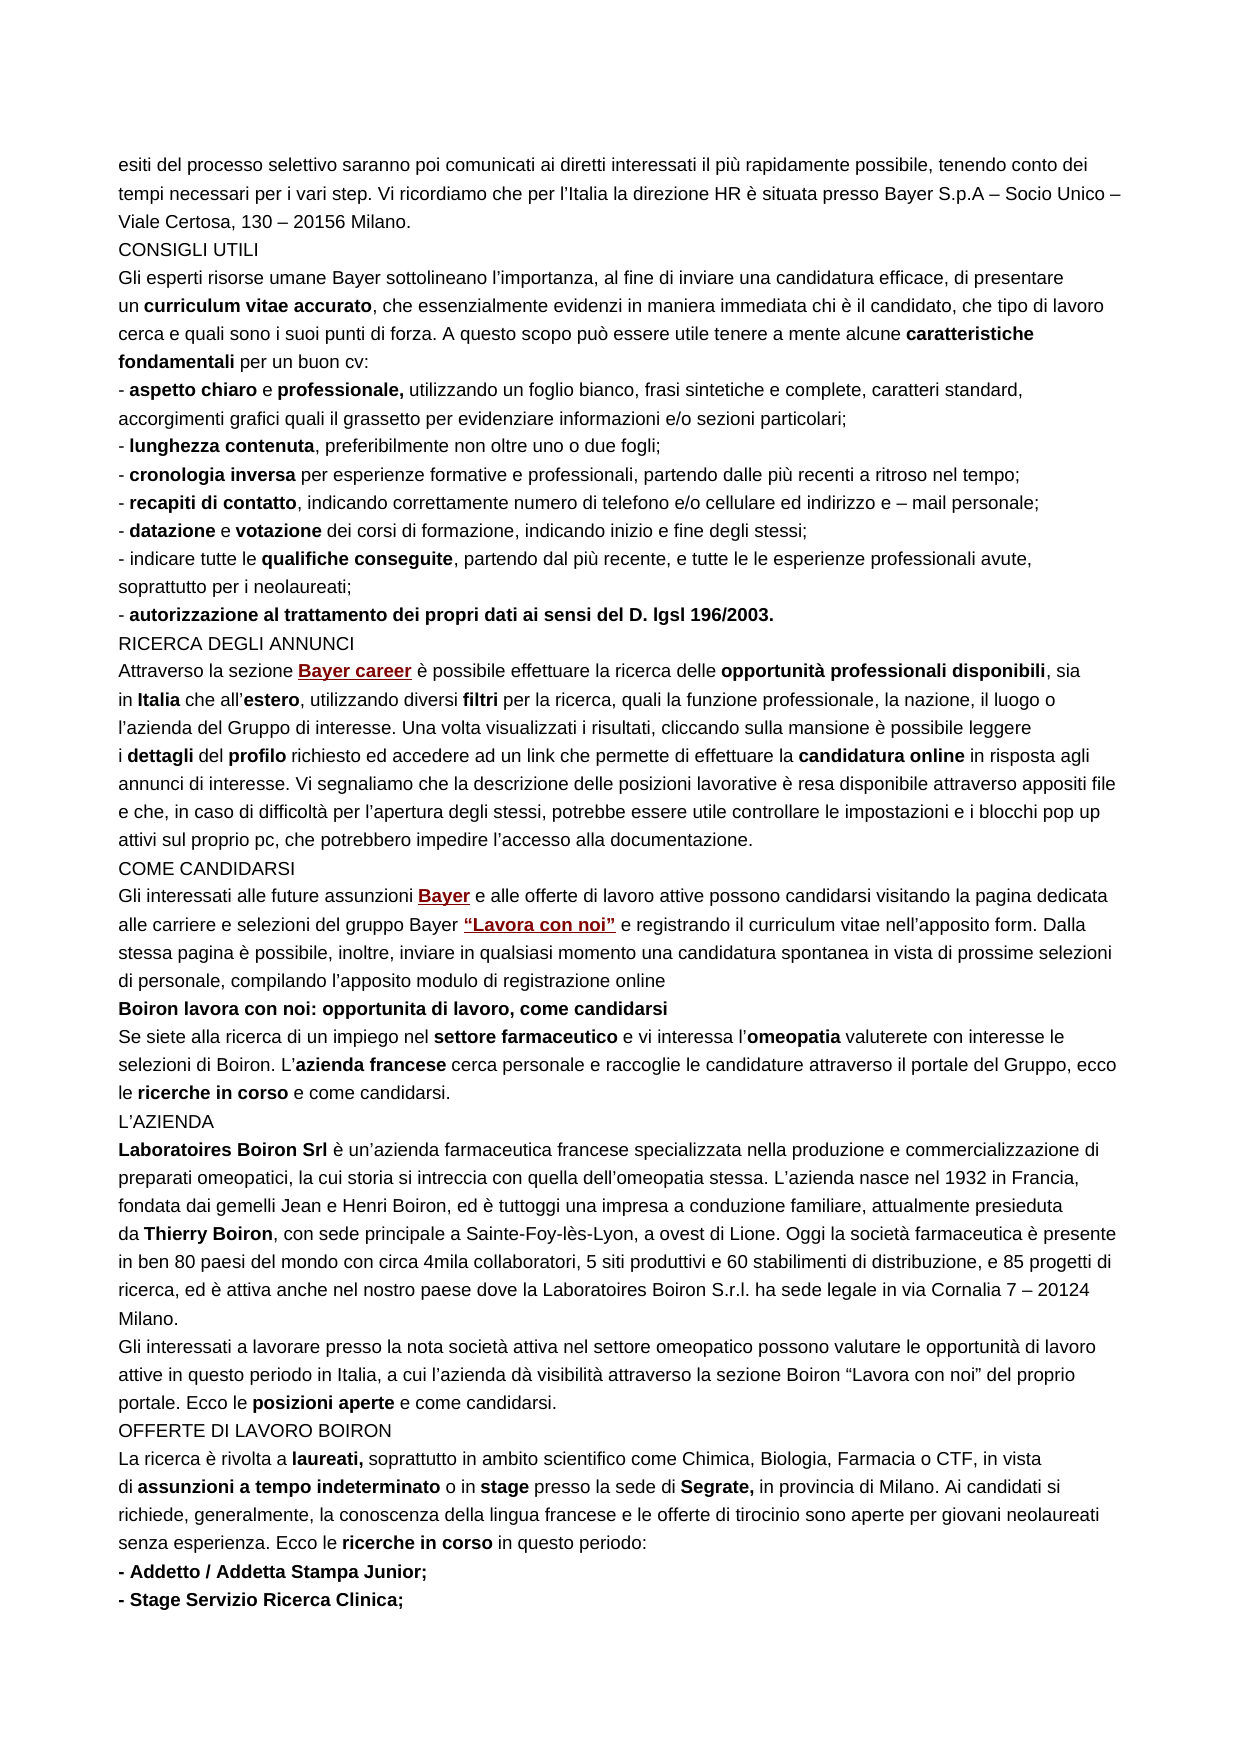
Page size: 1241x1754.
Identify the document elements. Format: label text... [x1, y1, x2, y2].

text Boiron lavora con noi: opportunita di lavoro, come candidarsi Se siete alla ricerca di un impiego nel settore farmaceutico e vi interessa l’omeopatia valuterete con interesse le selezioni di Boiron. L’azienda francese cerca personale e raccoglie le candidature attraverso il portale del Gruppo, ecco le ricerche in corso e come candidarsi. [118, 991, 1122, 1104]
text COME CANDIDARSI Gli interessati alle future assunzioni Bayer e alle offerte di lavoro attive possono candidarsi visitando la pagina dedicata alle carriere e selezioni del gruppo Bayer “Lavora con noi” e registrando il curriculum vitae nell’apposito form. Dalla stessa pagina è possibile, inoltre, inviare in qualsiasi momento una candidatura spontanea in vista di prossime selezioni di personale, compilando l’apposito modulo di registrazione online [118, 851, 1122, 991]
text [118, 1413, 1122, 1610]
text CONSIGLI UTILI Gli esperti risorse umane Bayer sottolineano l’importanza, al fine di inviare una candidatura efficace, di presentare un curriculum vitae accurato, che essenzialmente evidenzi in maniera immediata chi è il candidato, che tipo di lavoro cerca e quali sono i suoi punti di forza. A questo scopo può essere utile tenere a mente alcune caratteristiche fondamentali per un buon cv: - aspetto chiaro e professionale, utilizzando un foglio bianco, frasi sintetiche e complete, caratteri standard, accorgimenti grafici quali il grassetto per evidenziare informazioni e/o sezioni particolari; - lunghezza contenuta, preferibilmente non oltre uno o due fogli; - cronologia inversa per esperienze formative e professionali, partendo dalle più recenti a ritroso nel tempo; - recapiti di contatto, indicando correttamente numero di telefono e/o cellulare ed indirizzo e – mail personale; - datazione e votazione dei corsi di formazione, indicando inizio e fine degli stessi; - indicare tutte le qualifiche conseguite, partendo dal più recente, e tutte le le esperienze professionali avute, soprattutto per i neolaureati; - autorizzazione al trattamento dei propri dati ai sensi del D. lgsl 196/2003. [118, 232, 1122, 626]
text RICERCA DEGLI ANNUNCI Attraverso la sezione Bayer career è possibile effettuare la ricerca delle opportunità professionali disponibili, sia in Italia che all’estero, utilizzando diversi filtri per la ricerca, quali la funzione professionale, la nazione, il luogo o l’azienda del Gruppo di interesse. Una volta visualizzati i risultati, cliccando sulla mansione è possibile leggere i dettagli del profilo richiesto ed accedere ad un link che permette di effettuare la candidatura online in risposta agli annunci di interesse. Vi segnaliamo che la descrizione delle posizioni lavorative è resa disponibile attraverso appositi file e che, in caso di difficoltà per l’apertura degli stessi, potrebbe essere utile controllare le impostazioni e i blocchi pop up attivi sul proprio pc, che potrebbero impedire l’accesso alla documentazione. [118, 626, 1122, 851]
text L’AZIENDA Laboratoires Boiron Srl è un’azienda farmaceutica francese specializzata nella produzione e commercializzazione di preparati omeopatici, la cui storia si intreccia con quella dell’omeopatia stessa. L’azienda nasce nel 1932 in Francia, fondata dai gemelli Jean e Henri Boiron, ed è tuttoggi una impresa a conduzione familiare, attualmente presieduta da Thierry Boiron, con sede principale a Sainte-Foy-lès-Lyon, a ovest di Lione. Oggi la società farmaceutica è presente in ben 80 paesi del mondo con circa 4mila collaboratori, 5 siti produttivi e 60 stabilimenti di distribuzione, e 85 progetti di ricerca, ed è attiva anche nel nostro paese dove la Laboratoires Boiron S.r.l. ha sede legale in via Cornalia 7 – 20124 Milano. [118, 1104, 1122, 1329]
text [118, 148, 1122, 232]
text Gli interessati a lavorare presso la nota società attiva nel settore omeopatico possono valutare le opportunità di lavoro attive in questo periodo in Italia, a cui l’azienda dà visibilità attraverso la sezione Boiron “Lavora con noi” del proprio portale. Ecco le posizioni aperte e come candidarsi. [118, 1329, 1122, 1413]
